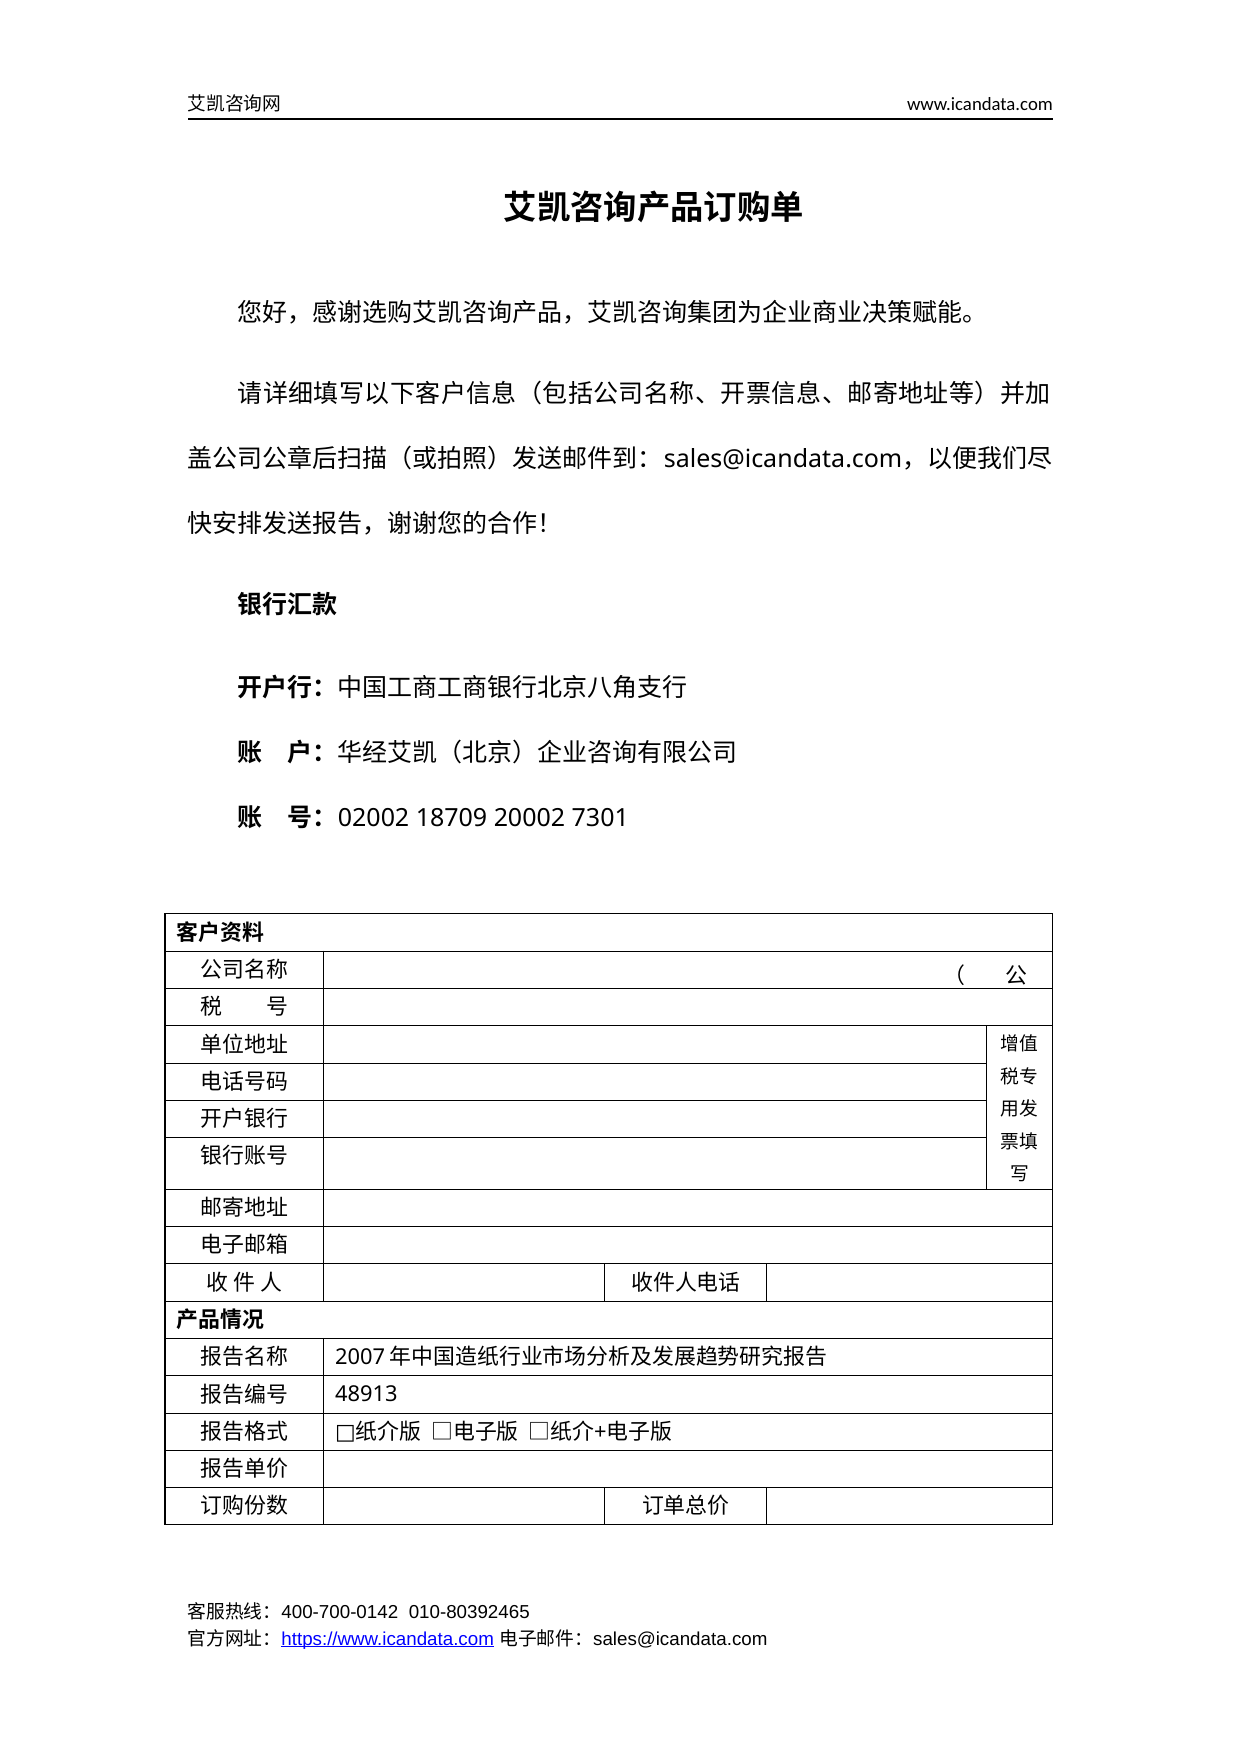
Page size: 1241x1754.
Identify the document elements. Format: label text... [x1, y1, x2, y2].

table_cell 报告编号 [166, 1376, 323, 1412]
table_cell [324, 1026, 986, 1062]
table_cell 订购份数 [166, 1488, 323, 1524]
table_cell 开户银行 [166, 1101, 323, 1137]
text 银行汇款 [187, 570, 1053, 635]
text 请详细填写以下客户信息（包括公司名称、开票信息、邮寄地址等）并加盖公司公章后扫描（或拍照）发送邮件到：sales@icandata.com，以便我们尽快安排发送报告，谢谢您的合作！ [187, 359, 1053, 554]
table_header 客户资料 [166, 914, 1052, 951]
table_cell 收件人电话 [605, 1264, 766, 1301]
text 开户行：中国工商工商银行北京八角支行 [187, 653, 1053, 718]
table_cell 税 号 [166, 989, 323, 1025]
table_cell [324, 1101, 986, 1137]
table_cell 单位地址 [166, 1026, 323, 1062]
text 账 户：华经艾凯（北京）企业咨询有限公司 [187, 718, 1053, 783]
table_cell [324, 1451, 1052, 1487]
text 您好，感谢选购艾凯咨询产品，艾凯咨询集团为企业商业决策赋能。 [187, 278, 1053, 343]
table_cell 电子邮箱 [166, 1227, 323, 1263]
table_cell 2007年中国造纸行业市场分析及发展趋势研究报告 [324, 1339, 1052, 1375]
table_cell 收 件 人 [166, 1264, 323, 1301]
text 账 号：02002 18709 20002 7301 [187, 783, 1053, 848]
table_cell [324, 1064, 986, 1100]
table_cell 产品情况 [166, 1302, 1052, 1338]
table_cell 报告名称 [166, 1339, 323, 1375]
table_cell [767, 1264, 1052, 1301]
table_cell [324, 952, 1052, 988]
table_cell □纸介版 □电子版 □纸介+电子版 [324, 1414, 1052, 1450]
table_cell [324, 989, 1052, 1025]
table_cell 银行账号 [166, 1138, 323, 1189]
table_cell [324, 1264, 604, 1301]
table_cell 增值税专用发票填写 [987, 1026, 1052, 1189]
table_cell [767, 1488, 1052, 1524]
table_cell 公司名称 [166, 952, 323, 988]
text 艾凯咨询产品订购单 [187, 172, 1053, 237]
table_cell [324, 1488, 604, 1524]
table_cell 报告格式 [166, 1414, 323, 1450]
table_cell [324, 1138, 986, 1189]
table_cell [324, 1190, 1052, 1226]
table_cell 订单总价 [605, 1488, 766, 1524]
table_cell [324, 1227, 1052, 1263]
table_cell 邮寄地址 [166, 1190, 323, 1226]
table_cell 48913 [324, 1376, 1052, 1412]
table_cell 电话号码 [166, 1064, 323, 1100]
table_cell 报告单价 [166, 1451, 323, 1487]
